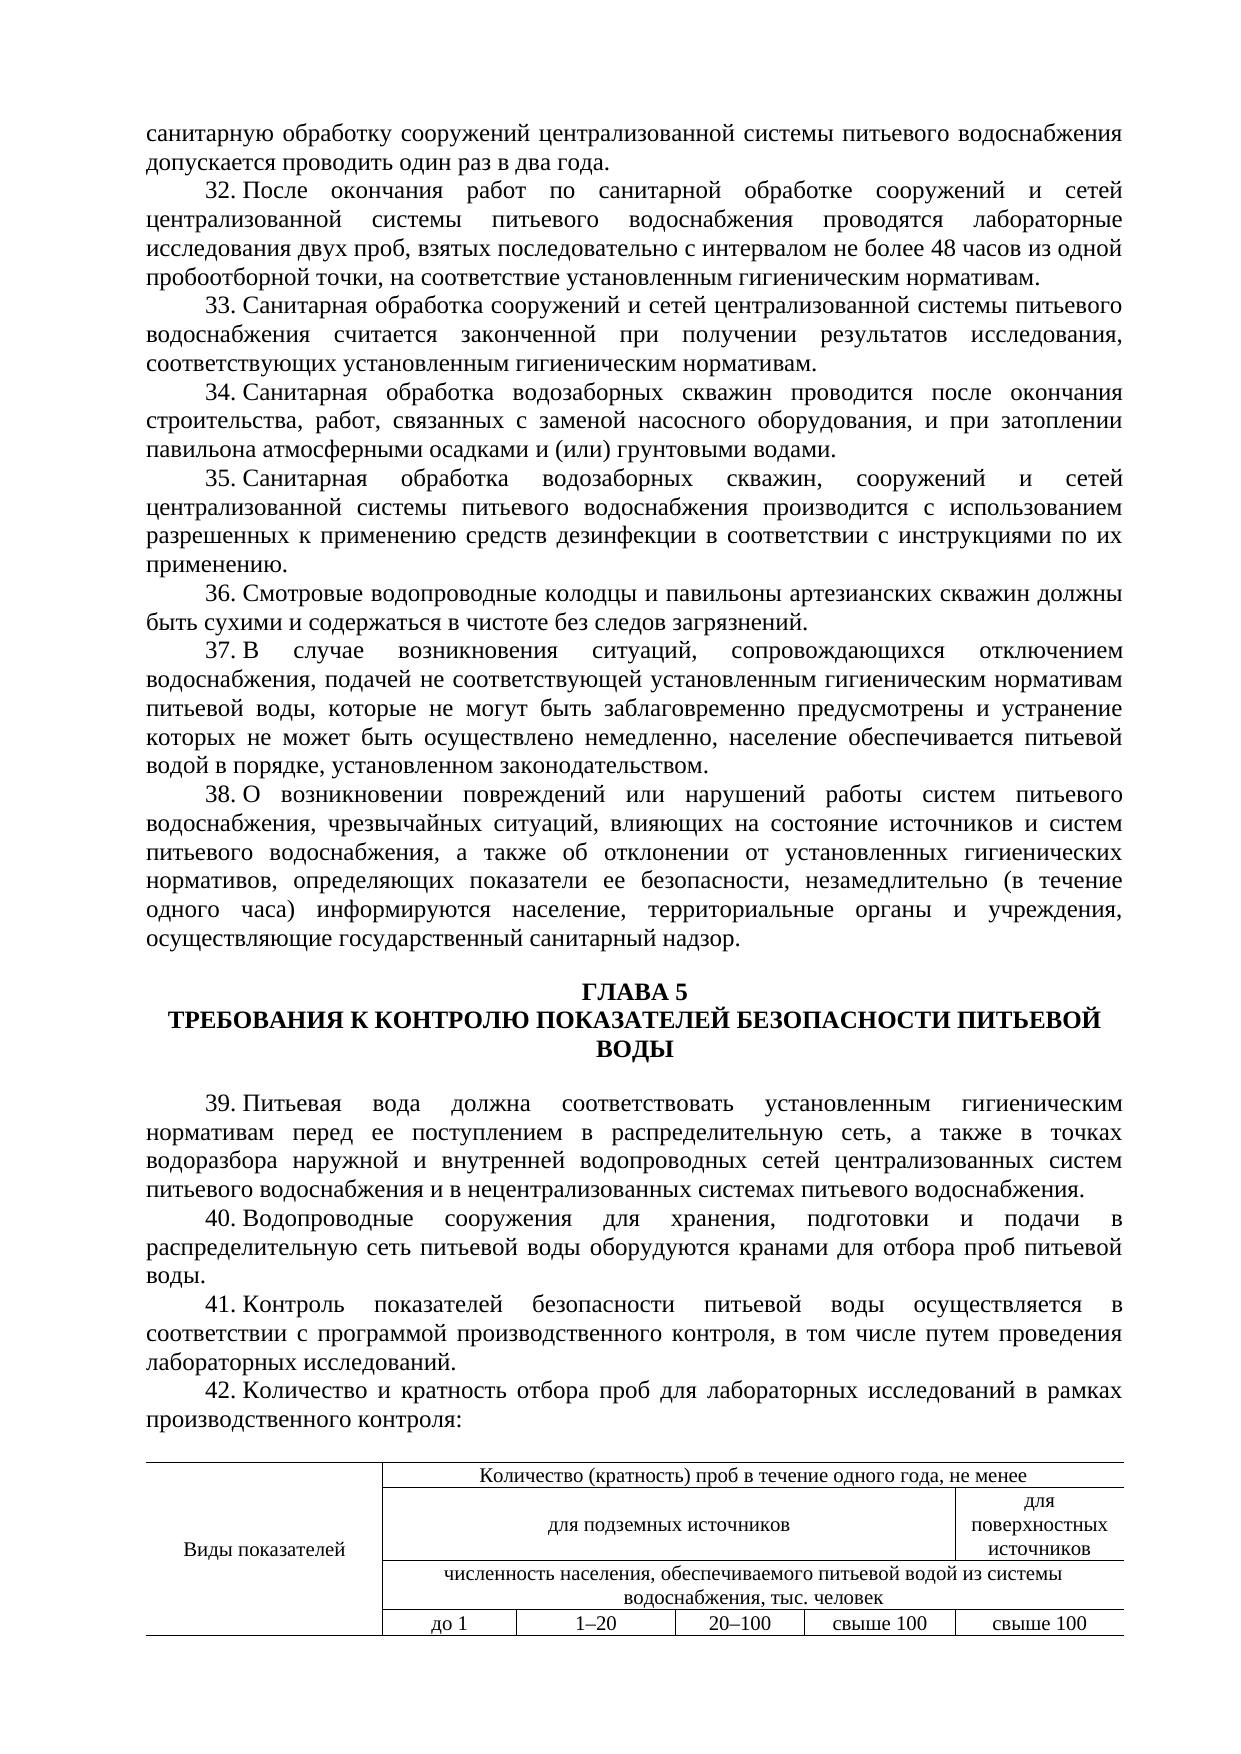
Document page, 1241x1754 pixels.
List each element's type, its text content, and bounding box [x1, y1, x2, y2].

table_header Количество (кратность) проб в течение одного года, не менее [383, 1463, 1123, 1487]
text 36. Смотровые водопроводные колодцы и павильоны артезианских скважин должны быть сухими и содержаться в чистоте без следов загрязнений. [146, 578, 1123, 636]
table_cell численность населения, обеспечиваемого питьевой водой из системы водоснабжения, тыс. человек [383, 1561, 1123, 1609]
table_cell 20–100 [676, 1610, 804, 1634]
text 42. Количество и кратность отбора проб для лабораторных исследований в рамках производственного контроля: [146, 1376, 1123, 1433]
text ГЛАВА 5 ТРЕБОВАНИЯ К КОНТРОЛЮ ПОКАЗАТЕЛЕЙ БЕЗОПАСНОСТИ ПИТЬЕВОЙ ВОДЫ [146, 977, 1123, 1063]
text 38. О возникновении повреждений или нарушений работы систем питьевого водоснабжения, чрезвычайных ситуаций, влияющих на состояние источников и систем питьевого водоснабжения, а также об отклонении от установленных гигиенических нормативов, определяющих показатели ее безопасности, незамедлительно (в течение одного часа) информируются население, территориальные органы и учреждения, осуществляющие государственный санитарный надзор. [146, 779, 1123, 952]
text 33. Санитарная обработка сооружений и сетей централизованной системы питьевого водоснабжения считается законченной при получении результатов исследования, соответствующих установленным гигиеническим нормативам. [146, 291, 1123, 377]
text 32. После окончания работ по санитарной обработке сооружений и сетей централизованной системы питьевого водоснабжения проводятся лабораторные исследования двух проб, взятых последовательно с интервалом не более 48 часов из одной пробоотборной точки, на соответствие установленным гигиеническим нормативам. [146, 176, 1123, 291]
table_cell до 1 [383, 1610, 516, 1634]
text 41. Контроль показателей безопасности питьевой воды осуществляется в соответствии с программой производственного контроля, в том числе путем проведения лабораторных исследований. [146, 1289, 1123, 1376]
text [146, 118, 1123, 176]
table_cell 1–20 [517, 1610, 675, 1634]
text 37. В случае возникновения ситуаций, сопровождающихся отключением водоснабжения, подачей не соответствующей установленным гигиеническим нормативам питьевой воды, которые не могут быть заблаговременно предусмотрены и устранение которых не может быть осуществлено немедленно, население обеспечивается питьевой водой в порядке, установленном законодательством. [146, 636, 1123, 779]
table_cell свыше 100 [805, 1610, 955, 1634]
table_cell для подземных источников [383, 1488, 955, 1560]
text 40. Водопроводные сооружения для хранения, подготовки и подачи в распределительную сеть питьевой воды оборудуются кранами для отбора проб питьевой воды. [146, 1203, 1123, 1289]
text 34. Санитарная обработка водозаборных скважин проводится после окончания строительства, работ, связанных с заменой насосного оборудования, и при затоплении павильона атмосферными осадками и (или) грунтовыми водами. [146, 377, 1123, 463]
text 39. Питьевая вода должна соответствовать установленным гигиеническим нормативам перед ее поступлением в распределительную сеть, а также в точках водоразбора наружной и внутренней водопроводных сетей централизованных систем питьевого водоснабжения и в нецентрализованных системах питьевого водоснабжения. [146, 1088, 1123, 1203]
table_header Виды показателей [146, 1463, 382, 1634]
table_cell для поверхностных источников [956, 1488, 1123, 1560]
text 35. Санитарная обработка водозаборных скважин, сооружений и сетей централизованной системы питьевого водоснабжения производится с использованием разрешенных к применению средств дезинфекции в соответствии с инструкциями по их применению. [146, 463, 1123, 578]
table_cell свыше 100 [956, 1610, 1123, 1634]
